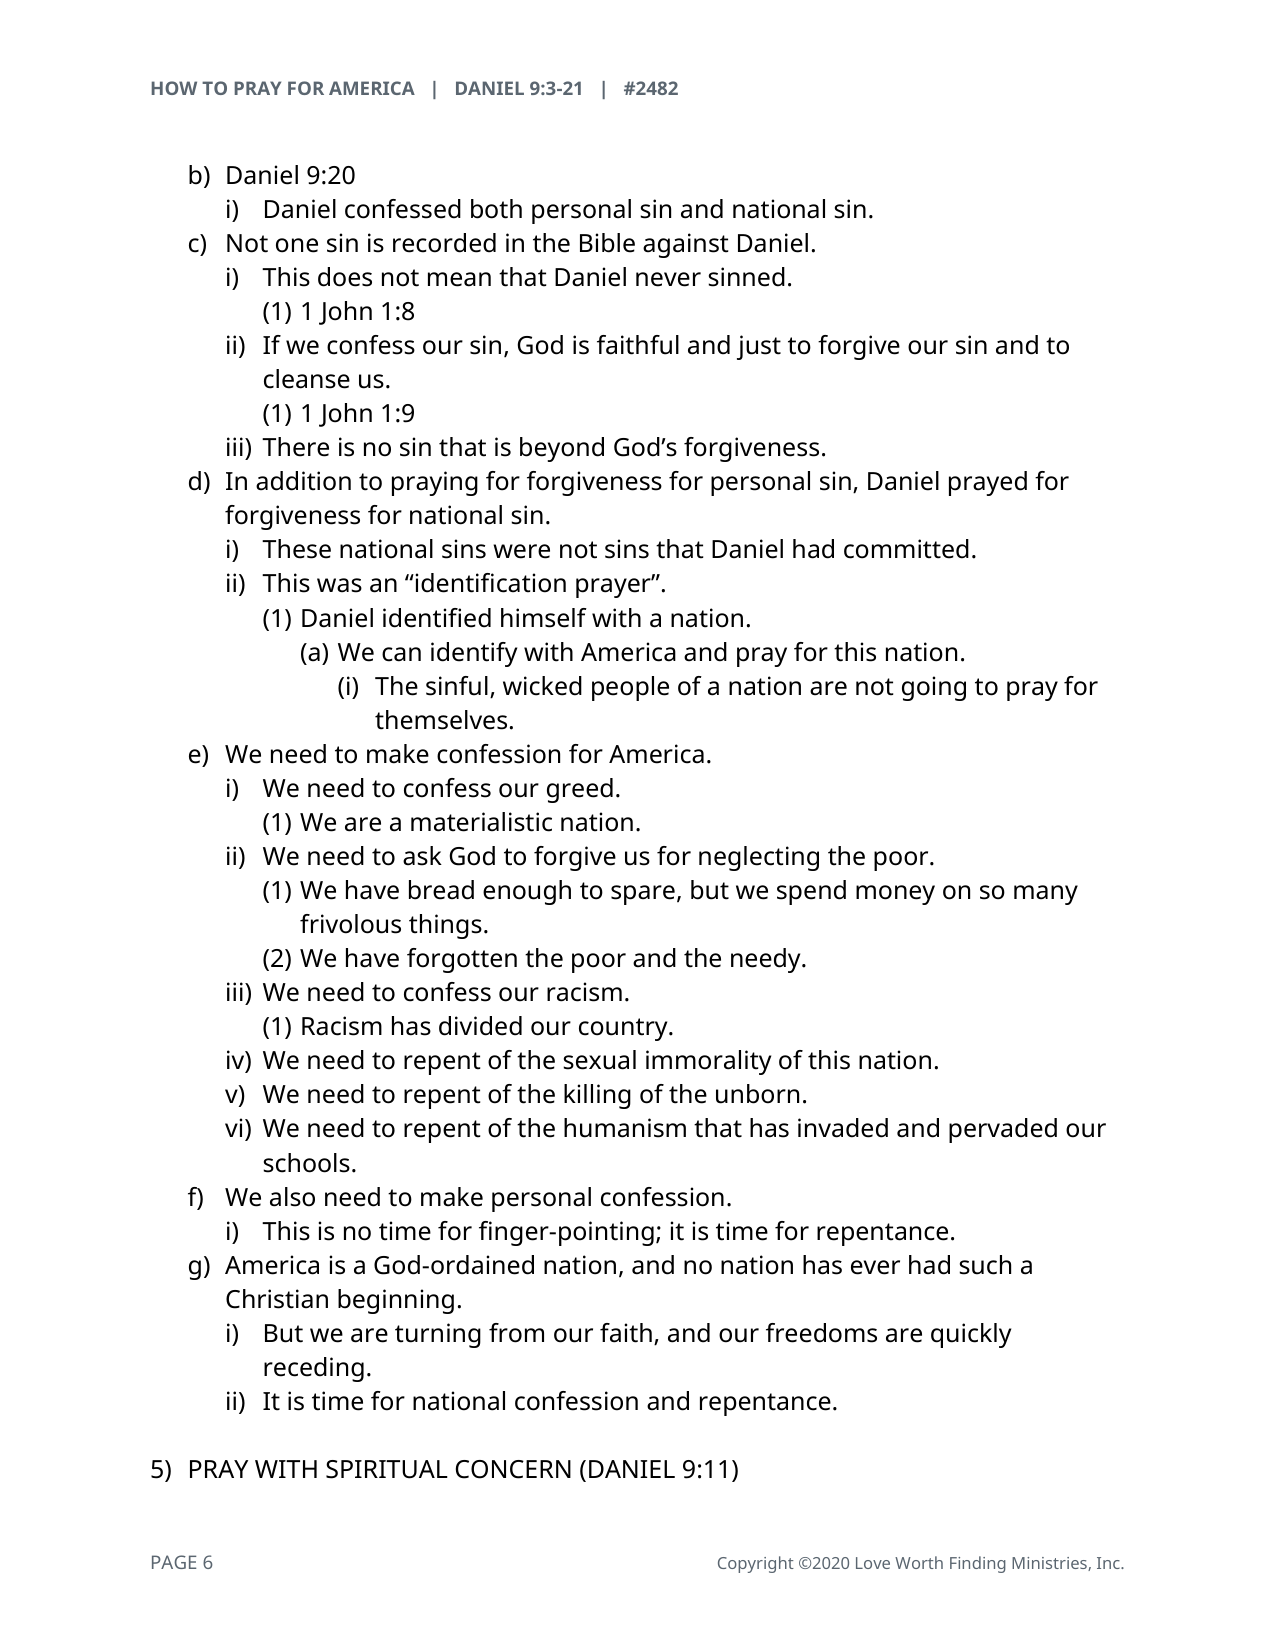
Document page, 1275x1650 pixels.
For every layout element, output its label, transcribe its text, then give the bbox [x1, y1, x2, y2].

list We need to confess our greed. [225, 771, 1125, 804]
list We need to repent of the killing of the unborn. [225, 1077, 1125, 1111]
list The sinful, wicked people of a nation are not going to pray for themselves. [337, 668, 1125, 736]
list But we are turning from our faith, and our freedoms are quickly receding. [225, 1316, 1125, 1384]
list Daniel confessed both personal sin and national sin. [225, 191, 1125, 226]
list In addition to praying for forgiveness for personal sin, Daniel prayed for forgiveness for national sin. [187, 464, 1125, 532]
list Pray with spiritual concern (daniel 9:11) [150, 1452, 1125, 1486]
list We need to ask God to forgive us for neglecting the poor. [225, 839, 1125, 873]
list 1 John 1:8 [262, 294, 1125, 328]
list America is a God-ordained nation, and no nation has ever had such a Christian beginning. [187, 1247, 1125, 1316]
list Not one sin is recorded in the Bible against Daniel. [187, 226, 1125, 259]
list We also need to make personal confession. [187, 1179, 1125, 1213]
list Daniel identified himself with a nation. [262, 600, 1125, 634]
list There is no sin that is beyond God’s forgiveness. [225, 430, 1125, 464]
list We have bread enough to spare, but we spend money on so many frivolous things. [262, 873, 1125, 941]
list We need to make confession for America. [187, 736, 1125, 771]
list 1 John 1:9 [262, 396, 1125, 430]
list This does not mean that Daniel never sinned. [225, 259, 1125, 294]
list This was an “identification prayer”. [225, 566, 1125, 600]
list We need to repent of the sexual immorality of this nation. [225, 1043, 1125, 1077]
list Racism has divided our country. [262, 1009, 1125, 1043]
list We are a materialistic nation. [262, 804, 1125, 839]
list This is no time for finger-pointing; it is time for repentance. [225, 1213, 1125, 1247]
list We need to repent of the humanism that has invaded and pervaded our schools. [225, 1111, 1125, 1179]
list Daniel 9:20 [187, 157, 1125, 191]
list If we confess our sin, God is faithful and just to forgive our sin and to cleanse us. [225, 328, 1125, 396]
list We need to confess our racism. [225, 975, 1125, 1009]
list We can identify with America and pray for this nation. [300, 634, 1125, 668]
list These national sins were not sins that Daniel had committed. [225, 532, 1125, 566]
list It is time for national confession and repentance. [225, 1384, 1125, 1418]
list We have forgotten the poor and the needy. [262, 941, 1125, 975]
